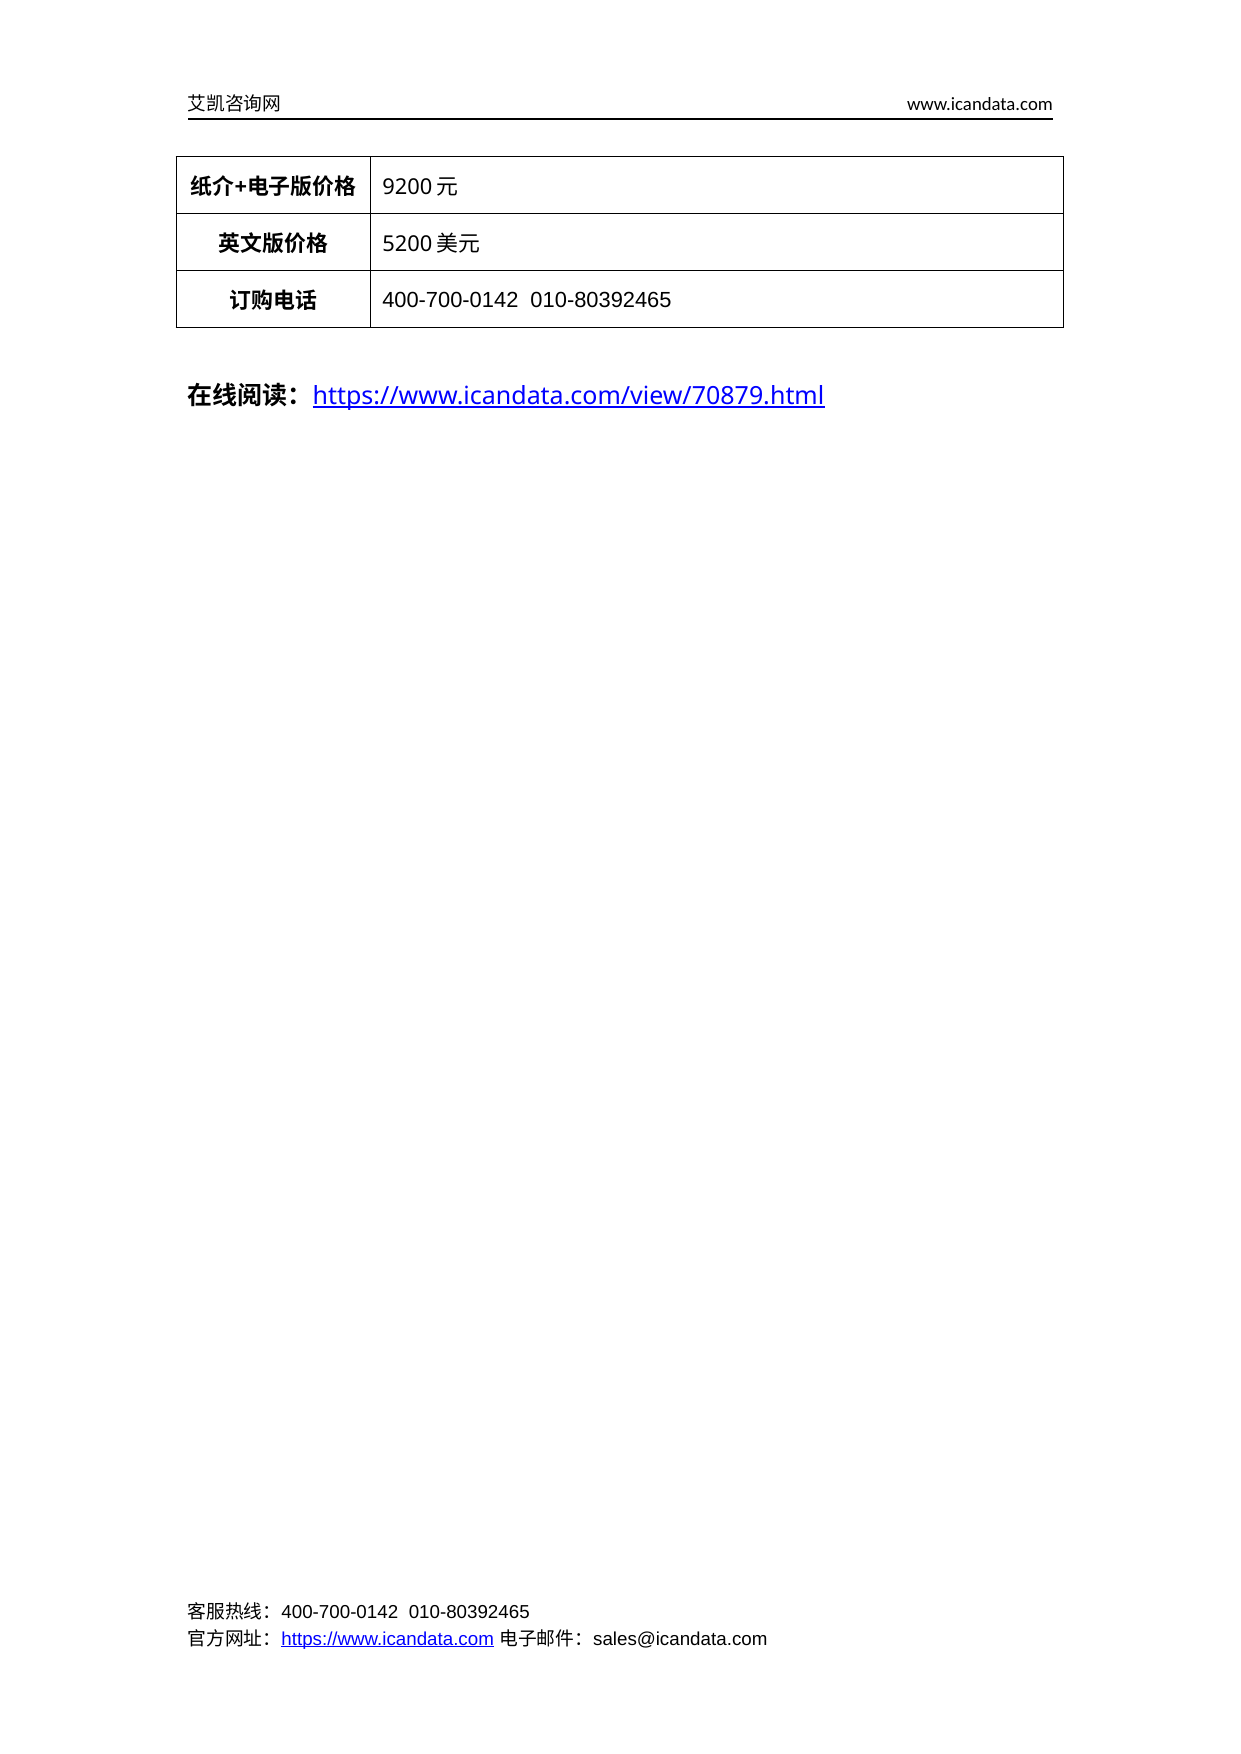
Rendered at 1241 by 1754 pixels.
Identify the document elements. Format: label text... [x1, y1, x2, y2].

table_cell 纸介+电子版价格 [177, 157, 370, 213]
text 在线阅读：https://www.icandata.com/view/70879.html [187, 361, 1053, 426]
table_cell 订购电话 [177, 271, 370, 327]
table_cell 英文版价格 [177, 214, 370, 270]
table_cell 9200元 [371, 157, 1063, 213]
table_cell 400-700-0142 010-80392465 [371, 271, 1063, 327]
table_cell 5200美元 [371, 214, 1063, 270]
